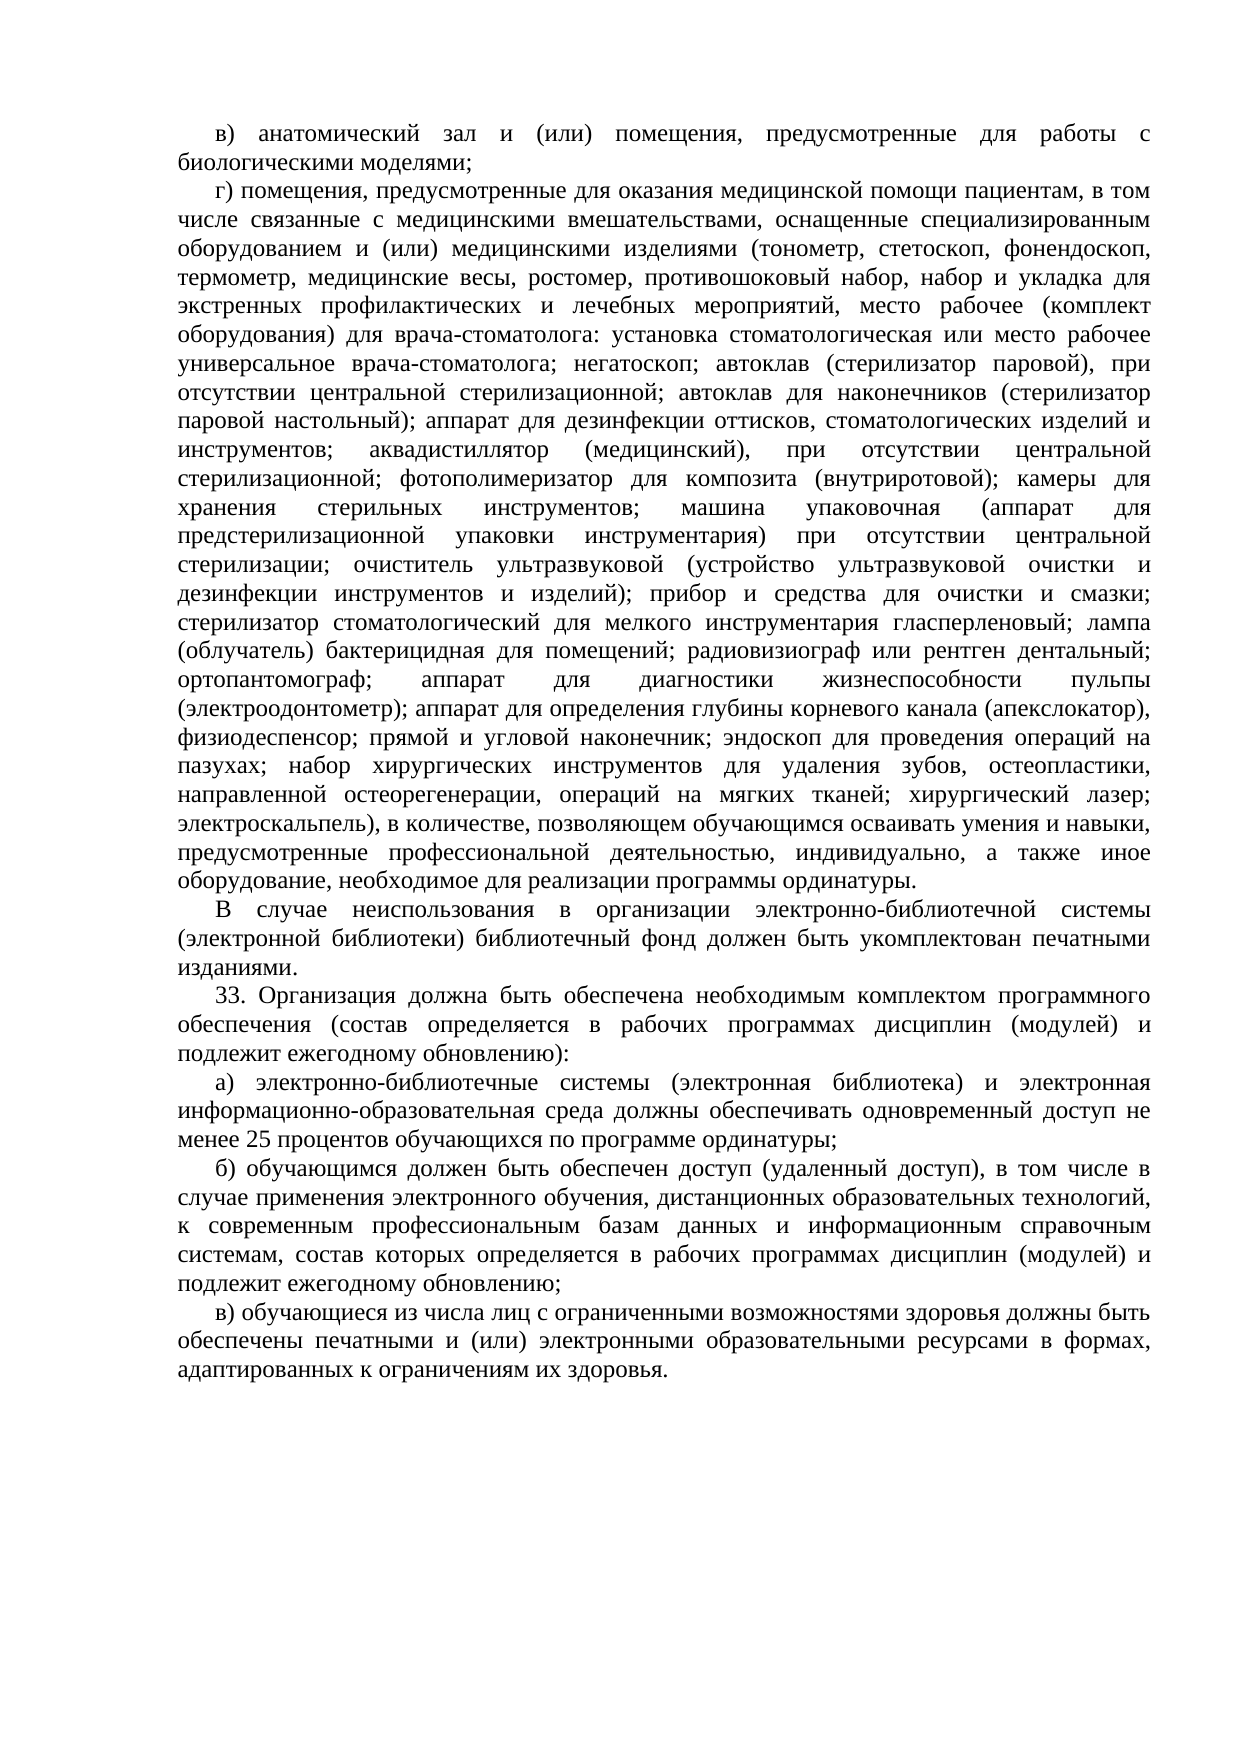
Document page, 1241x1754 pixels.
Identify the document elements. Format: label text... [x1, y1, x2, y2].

text 33. Организация должна быть обеспечена необходимым комплектом программного обеспечения (состав определяется в рабочих программах дисциплин (модулей) и подлежит ежегодному обновлению): [177, 981, 1152, 1067]
text в) анатомический зал и (или) помещения, предусмотренные для работы с биологическими моделями; [177, 118, 1152, 176]
text б) обучающимся должен быть обеспечен доступ (удаленный доступ), в том числе в случае применения электронного обучения, дистанционных образовательных технологий, к современным профессиональным базам данных и информационным справочным системам, состав которых определяется в рабочих программах дисциплин (модулей) и подлежит ежегодному обновлению; [177, 1153, 1152, 1297]
text а) электронно-библиотечные системы (электронная библиотека) и электронная информационно-образовательная среда должны обеспечивать одновременный доступ не менее 25 процентов обучающихся по программе ординатуры; [177, 1067, 1152, 1153]
text В случае неиспользования в организации электронно-библиотечной системы (электронной библиотеки) библиотечный фонд должен быть укомплектован печатными изданиями. [177, 894, 1152, 981]
text г) помещения, предусмотренные для оказания медицинской помощи пациентам, в том числе связанные с медицинскими вмешательствами, оснащенные специализированным оборудованием и (или) медицинскими изделиями (тонометр, стетоскоп, фонендоскоп, термометр, медицинские весы, ростомер, противошоковый набор, набор и укладка для экстренных профилактических и лечебных мероприятий, место рабочее (комплект оборудования) для врача-стоматолога: установка стоматологическая или место рабочее универсальное врача-стоматолога; негатоскоп; автоклав (стерилизатор паровой), при отсутствии центральной стерилизационной; автоклав для наконечников (стерилизатор паровой настольный); аппарат для дезинфекции оттисков, стоматологических изделий и инструментов; аквадистиллятор (медицинский), при отсутствии центральной стерилизационной; фотополимеризатор для композита (внутриротовой); камеры для хранения стерильных инструментов; машина упаковочная (аппарат для предстерилизационной упаковки инструментария) при отсутствии центральной стерилизации; очиститель ультразвуковой (устройство ультразвуковой очистки и дезинфекции инструментов и изделий); прибор и средства для очистки и смазки; стерилизатор стоматологический для мелкого инструментария гласперленовый; лампа (облучатель) бактерицидная для помещений; радиовизиограф или рентген дентальный; ортопантомограф; аппарат для диагностики жизнеспособности пульпы (электроодонтометр); аппарат для определения глубины корневого канала (апекслокатор), физиодеспенсор; прямой и угловой наконечник; эндоскоп для проведения операций на пазухах; набор хирургических инструментов для удаления зубов, остеопластики, направленной остеорегенерации, операций на мягких тканей; хирургический лазер; электроскальпель), в количестве, позволяющем обучающимся осваивать умения и навыки, предусмотренные профессиональной деятельностью, индивидуально, а также иное оборудование, необходимое для реализации программы ординатуры. [177, 176, 1152, 894]
text в) обучающиеся из числа лиц с ограниченными возможностями здоровья должны быть обеспечены печатными и (или) электронными образовательными ресурсами в формах, адаптированных к ограничениям их здоровья. [177, 1297, 1152, 1383]
